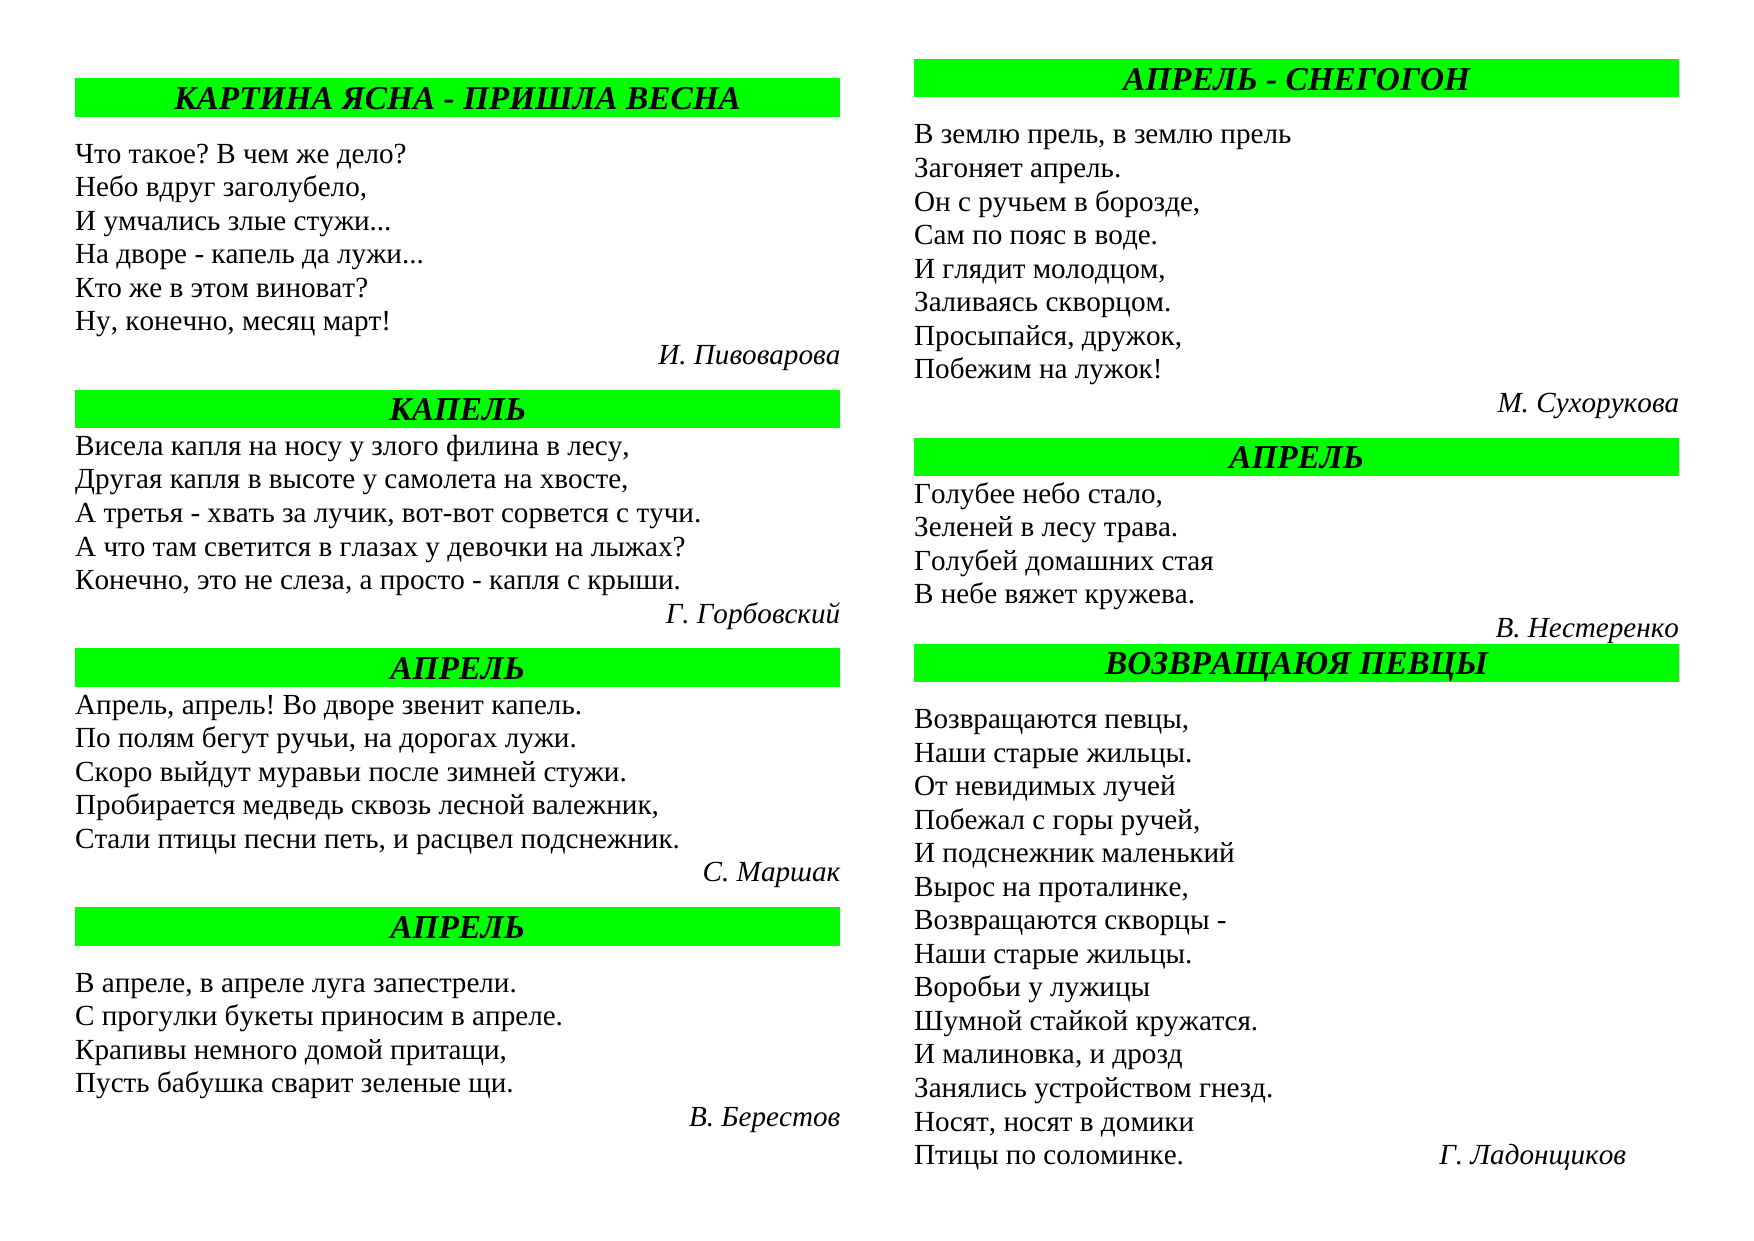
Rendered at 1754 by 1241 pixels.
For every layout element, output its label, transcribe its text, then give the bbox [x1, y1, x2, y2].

text А что там светится в глазах у девочки на лыжах? [75, 529, 840, 562]
text АПРЕЛЬ [75, 907, 840, 946]
text М. Сухорукова [914, 385, 1679, 418]
text В землю прель, в землю прель [914, 117, 1679, 150]
text С прогулки букеты приносим в апреле. [75, 998, 840, 1032]
text Вырос на проталинке, [914, 869, 1679, 902]
text Побежим на лужок! [914, 351, 1679, 385]
text Ну, конечно, месяц март! [75, 303, 840, 337]
text Скоро выйдут муравьи после зимней стужи. [75, 754, 840, 787]
text Воробьи у лужицы [914, 969, 1679, 1003]
text Небо вдруг заголубело, [75, 169, 840, 203]
text Сам по пояс в воде. [914, 217, 1679, 251]
text АПРЕЛЬ [75, 648, 840, 687]
text По полям бегут ручьи, на дорогах лужи. [75, 720, 840, 754]
text B. Нестеренко [914, 610, 1679, 644]
text Другая капля в высоте у самолета на хвосте, [75, 462, 840, 495]
text И глядит молодцом, [914, 251, 1679, 284]
text Заливаясь скворцом. [914, 284, 1679, 318]
text Возвращаются певцы, [914, 701, 1679, 735]
text В небе вяжет кружева. [914, 577, 1679, 610]
text АПРЕЛЬ [914, 438, 1679, 476]
text Голубей домашних стая [914, 543, 1679, 577]
text И подснежник маленький [914, 835, 1679, 869]
text Конечно, это не слеза, а просто - капля с крыши. [75, 562, 840, 596]
text АПРЕЛЬ - СНЕГОГОН [914, 59, 1679, 97]
text Что такое? В чем же дело? [75, 136, 840, 169]
text КАПЕЛЬ [75, 390, 840, 428]
text Кто же в этом виноват? [75, 270, 840, 303]
text И малиновка, и дрозд [914, 1037, 1679, 1070]
text С. Маршак [75, 854, 840, 888]
text Пусть бабушка сварит зеленые щи. [75, 1065, 840, 1099]
text Апрель, апрель! Во дворе звенит капель. [75, 687, 840, 720]
text Голубее небо стало, [914, 476, 1679, 509]
text Побежал с горы ручей, [914, 802, 1679, 835]
text А третья - хвать за лучик, вот-вот сорвется с тучи. [75, 495, 840, 529]
text Наши старые жильцы. [914, 936, 1679, 969]
text От невидимых лучей [914, 768, 1679, 802]
text Зеленей в лесу трава. [914, 509, 1679, 543]
text И умчались злые стужи... [75, 203, 840, 236]
text Пробирается медведь сквозь лесной валежник, [75, 787, 840, 821]
text Г. Горбовский [75, 596, 840, 629]
text Носят, носят в домики [914, 1104, 1679, 1137]
text Шумной стайкой кружатся. [914, 1003, 1679, 1037]
text Занялись устройством гнезд. [914, 1070, 1679, 1104]
text Висела капля на носу у злого филина в лесу, [75, 428, 840, 462]
text Наши старые жильцы. [914, 735, 1679, 768]
text Просыпайся, дружок, [914, 318, 1679, 351]
text На дворе - капель да лужи... [75, 236, 840, 270]
text Он с ручьем в борозде, [914, 184, 1679, 217]
text Крапивы немного домой притащи, [75, 1032, 840, 1065]
text ВОЗВРАЩАЮЯ ПЕВЦЫ [914, 644, 1679, 682]
text Стали птицы песни петь, и расцвел подснежник. [75, 821, 840, 854]
text Птицы по соломинке. Г. Ладонщиков [914, 1137, 1679, 1171]
text В. Берестов [75, 1099, 840, 1132]
text И. Пивоварова [75, 337, 840, 371]
text Загоняет апрель. [914, 150, 1679, 184]
text В апреле, в апреле луга запестрели. [75, 965, 840, 998]
text КАРТИНА ЯСНА - ПРИШЛА ВЕСНА [75, 78, 840, 117]
text Возвращаются скворцы - [914, 902, 1679, 936]
